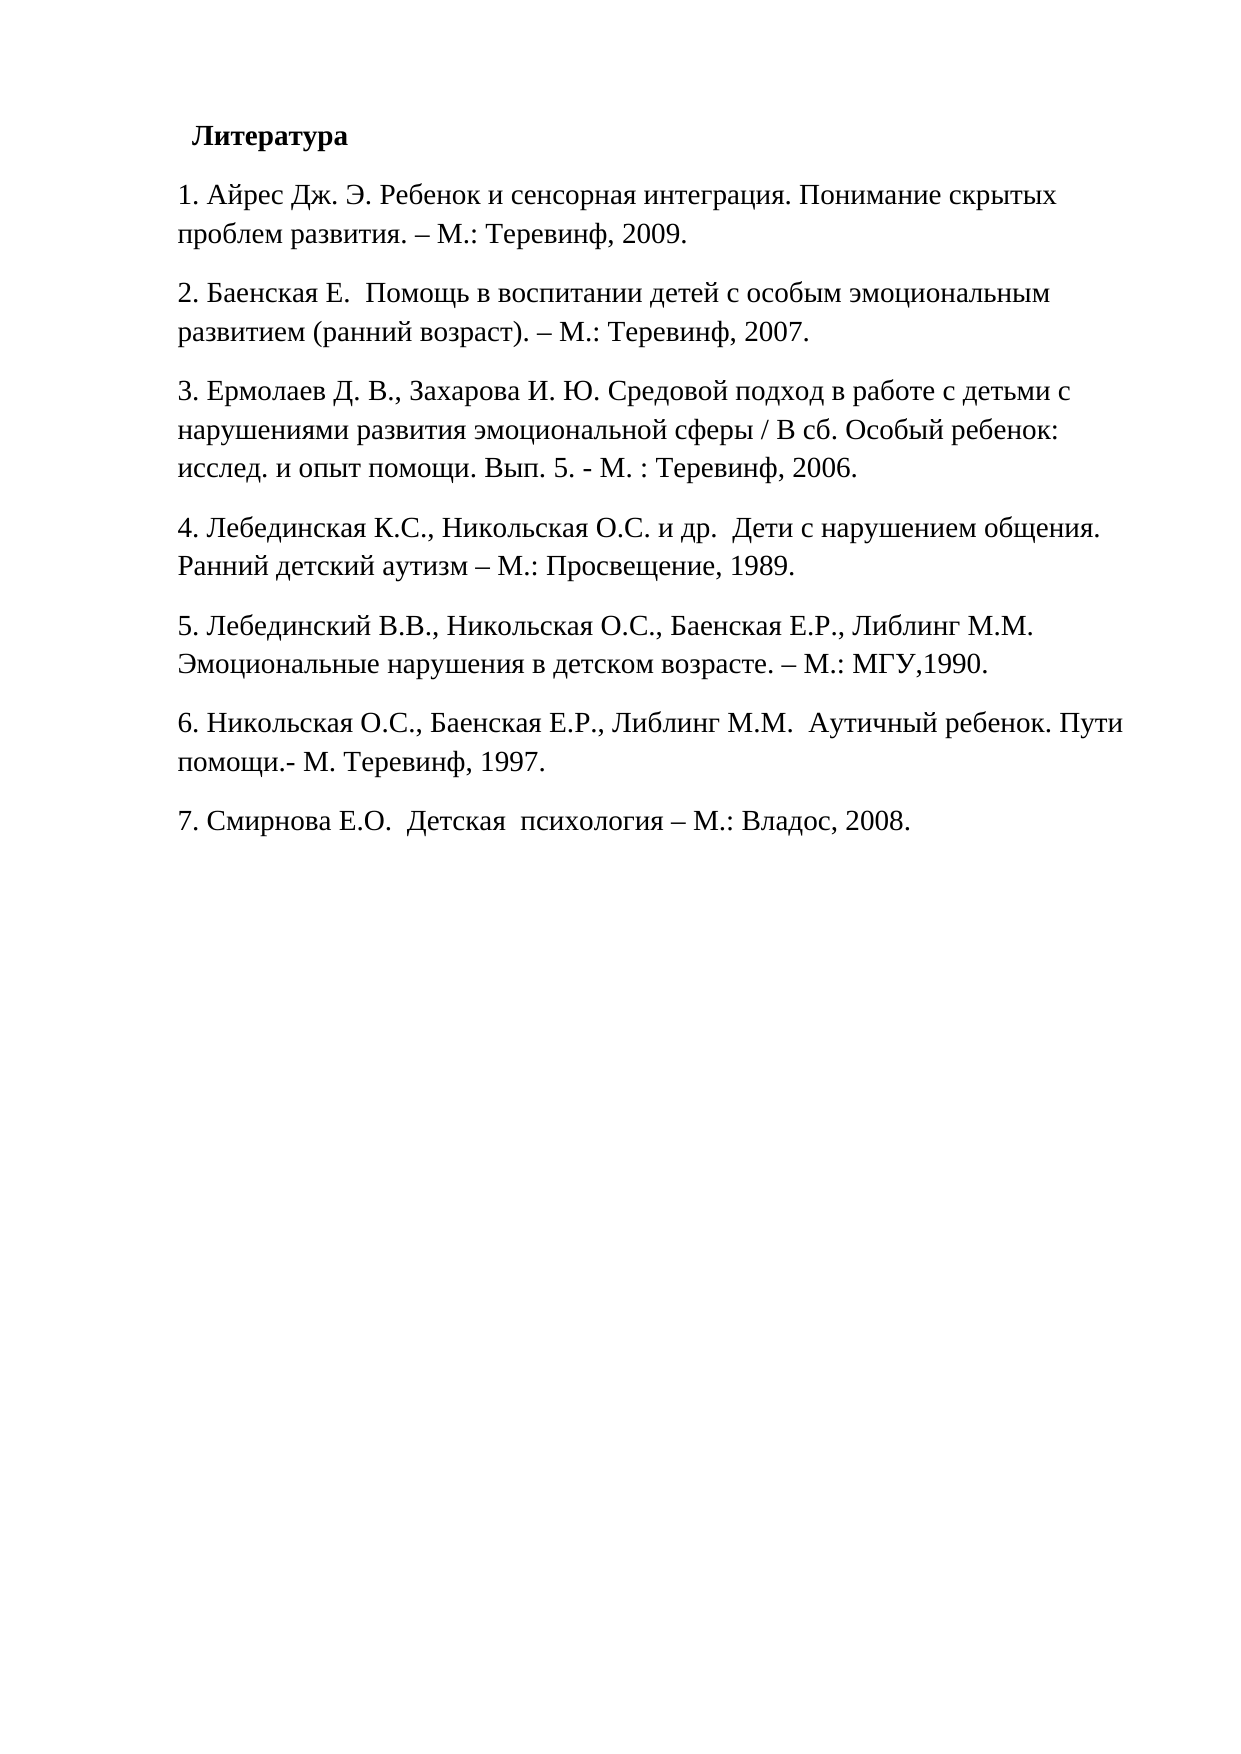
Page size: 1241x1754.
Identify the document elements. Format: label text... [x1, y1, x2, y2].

text 6. Никольская О.С., Баенская Е.Р., Либлинг М.М. Аутичный ребенок. Пути помощи.- М. Теревинф, 1997. [177, 706, 1152, 778]
text 7. Смирнова Е.О. Детская психология – М.: Владос, 2008. [177, 803, 1152, 837]
text 5. Лебединский В.В., Никольская О.С., Баенская Е.Р., Либлинг М.М. Эмоциональные нарушения в детском возрасте. – М.: МГУ,1990. [177, 608, 1152, 680]
text Литература [177, 118, 1152, 152]
text 2. Баенская Е. Помощь в воспитании детей с особым эмоциональным развитием (ранний возраст). – М.: Теревинф, 2007. [177, 275, 1152, 347]
text 4. Лебединская К.С., Никольская О.С. и др. Дети с нарушением общения. Ранний детский аутизм – М.: Просвещение, 1989. [177, 510, 1152, 582]
text 1. Айрес Дж. Э. Ребенок и сенсорная интеграция. Понимание скрытых проблем развития. – М.: Теревинф, 2009. [177, 177, 1152, 249]
text 3. Ермолаев Д. В., Захарова И. Ю. Средовой подход в работе с детьми с нарушениями развития эмоциональной сферы / В сб. Особый ребенок: исслед. и опыт помощи. Вып. 5. - М. : Теревинф, 2006. [177, 373, 1152, 484]
